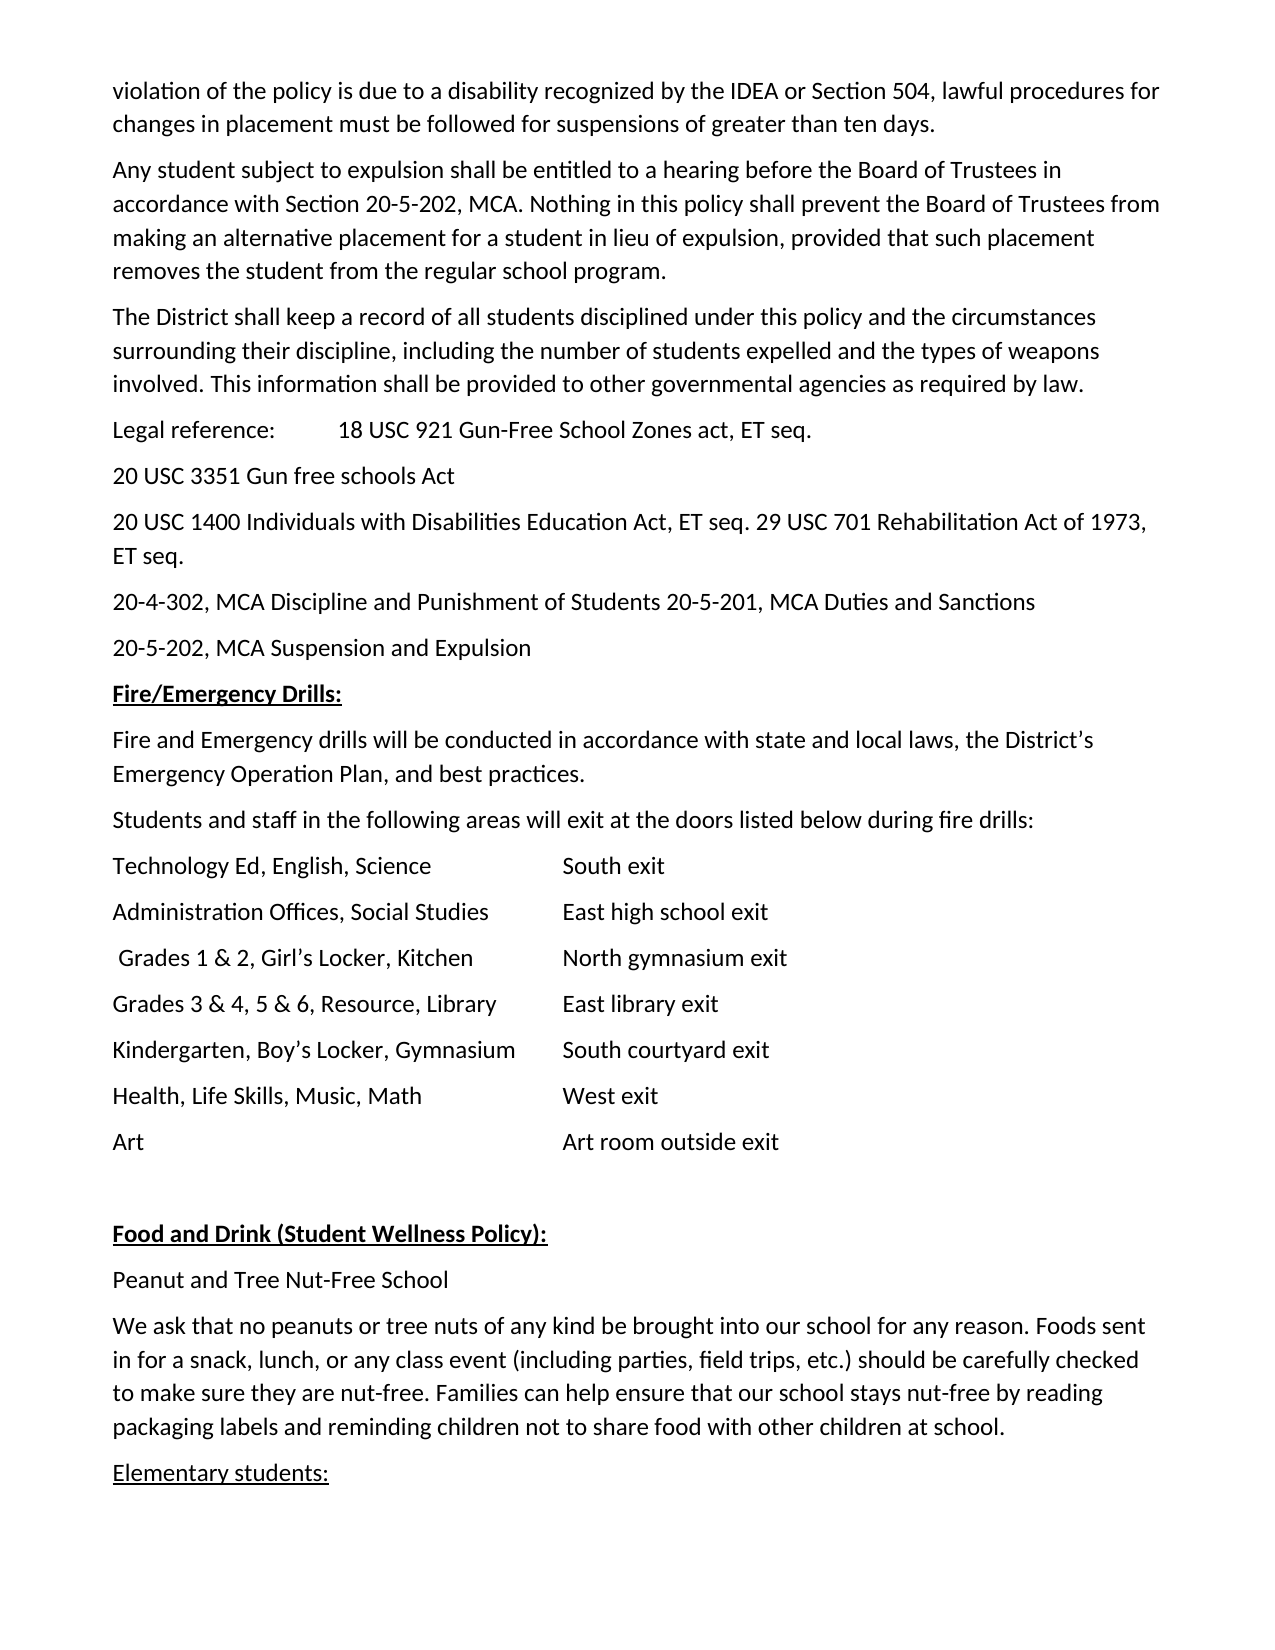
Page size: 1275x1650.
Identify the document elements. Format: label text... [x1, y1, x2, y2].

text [112, 75, 1162, 139]
text Food and Drink (Student Wellness Policy): [112, 1218, 1162, 1249]
text 20 USC 1400 Individuals with Disabilities Education Act, ET seq. 29 USC 701 Rehabilitation Act of 1973, ET seq. [112, 506, 1162, 571]
text Grades 3 & 4, 5 & 6, Resource, Library East library exit [112, 988, 1162, 1018]
text Fire and Emergency drills will be conducted in accordance with state and local laws, the District’s Emergency Operation Plan, and best practices. [112, 724, 1162, 788]
text Fire/Emergency Drills: [112, 678, 1162, 709]
text Health, Life Skills, Music, Math West exit [112, 1080, 1162, 1111]
text Art Art room outside exit [112, 1126, 1162, 1157]
text 20-5-202, MCA Suspension and Expulsion [112, 632, 1162, 663]
text Legal reference: 18 USC 921 Gun-Free School Zones act, ET seq. [112, 414, 1162, 445]
text Students and staff in the following areas will exit at the doors listed below during fire drills: [112, 804, 1162, 834]
text Any student subject to expulsion shall be entitled to a hearing before the Board of Trustees in accordance with Section 20-5-202, MCA. Nothing in this policy shall prevent the Board of Trustees from making an alternative placement for a student in lieu of expulsion, provided that such placement removes the student from the regular school program. [112, 154, 1162, 286]
text Grades 1 & 2, Girl’s Locker, Kitchen North gymnasium exit [112, 942, 1162, 972]
text Elementary students: [112, 1457, 1162, 1487]
text Administration Offices, Social Studies East high school exit [112, 896, 1162, 926]
text We ask that no peanuts or tree nuts of any kind be brought into our school for any reason. Foods sent in for a snack, lunch, or any class event (including parties, field trips, etc.) should be carefully checked to make sure they are nut-free. Families can help ensure that our school stays nut-free by reading packaging labels and reminding children not to share food with other children at school. [112, 1310, 1162, 1441]
text Technology Ed, English, Science South exit [112, 850, 1162, 880]
text Peanut and Tree Nut-Free School [112, 1264, 1162, 1295]
text 20-4-302, MCA Discipline and Punishment of Students 20-5-201, MCA Duties and Sanctions [112, 586, 1162, 617]
text 20 USC 3351 Gun free schools Act [112, 460, 1162, 491]
text Kindergarten, Boy’s Locker, Gymnasium South courtyard exit [112, 1034, 1162, 1064]
text The District shall keep a record of all students disciplined under this policy and the circumstances surrounding their discipline, including the number of students expelled and the types of weapons involved. This information shall be provided to other governmental agencies as required by law. [112, 301, 1162, 399]
